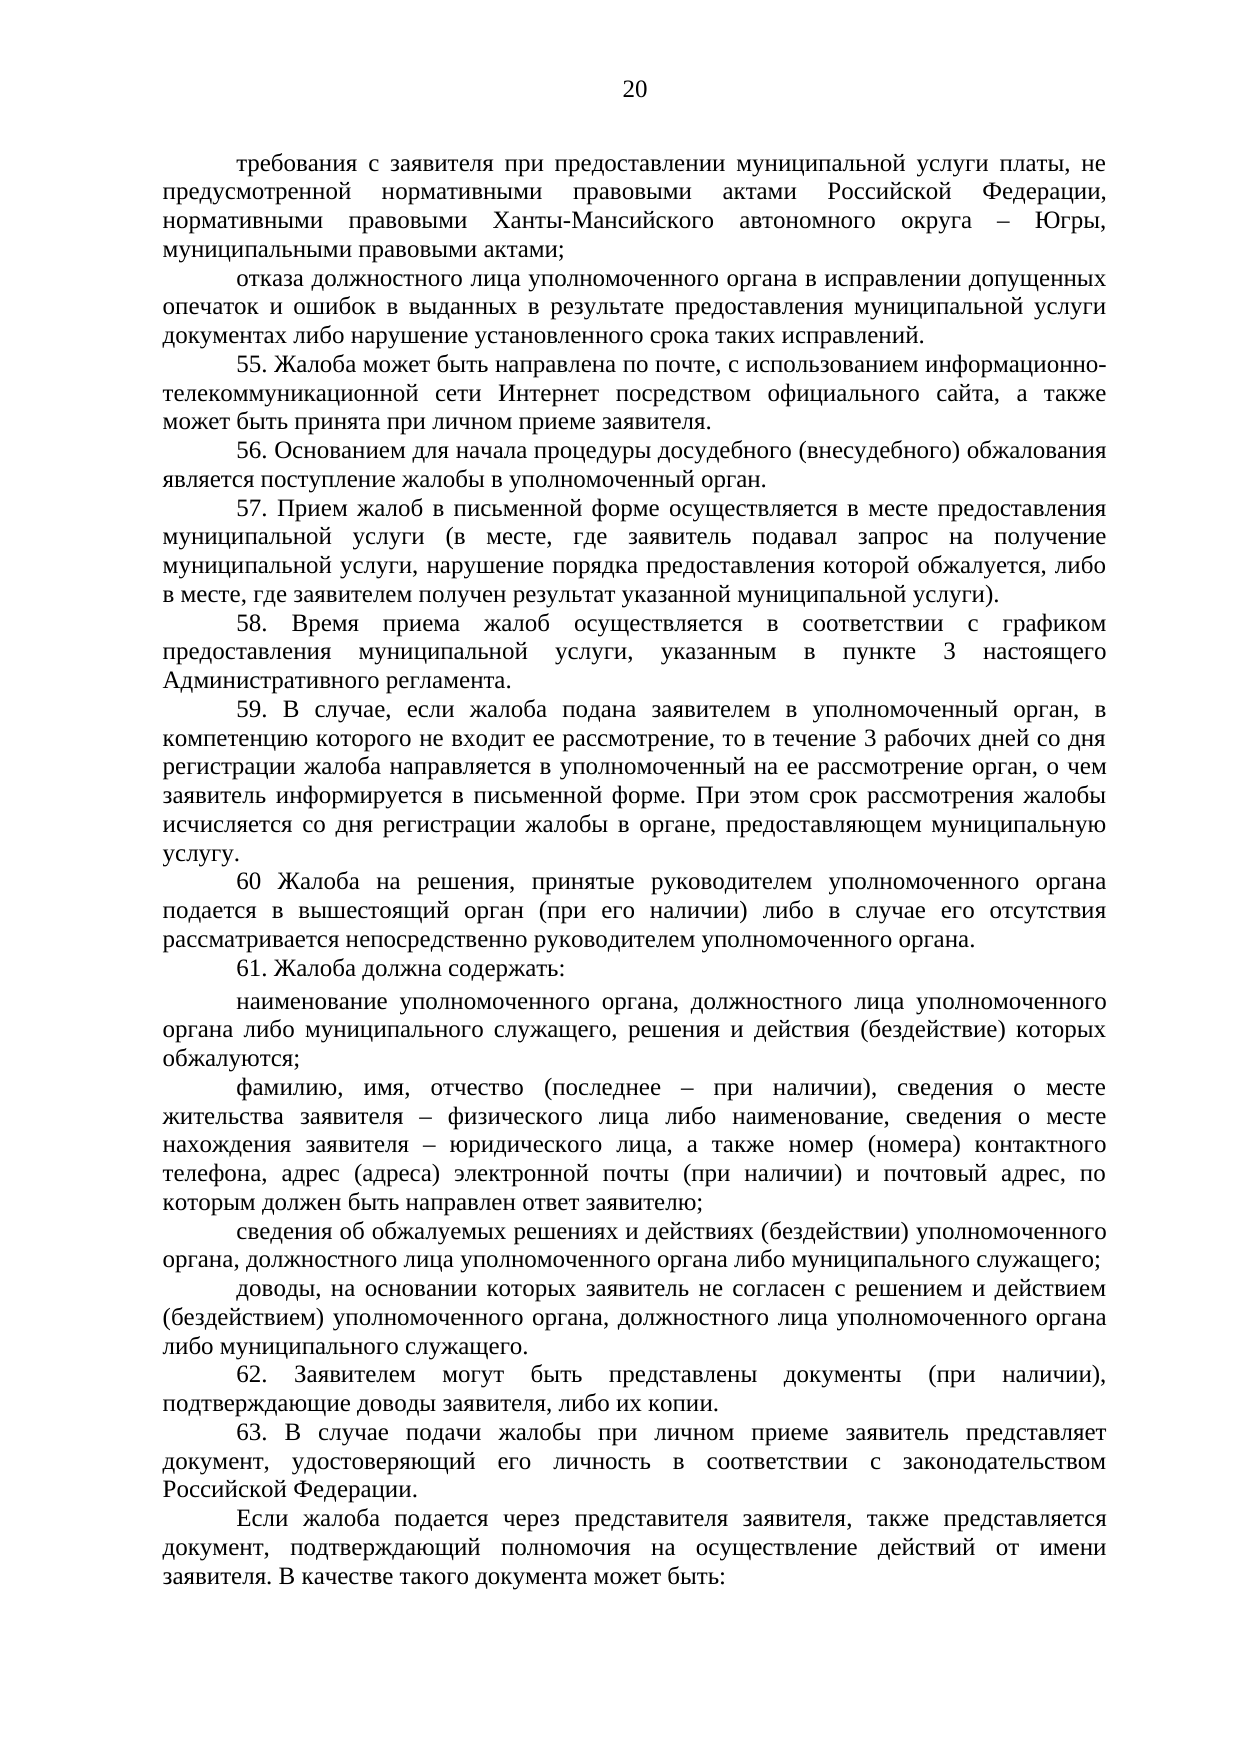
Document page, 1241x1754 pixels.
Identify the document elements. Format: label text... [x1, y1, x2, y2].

text 59. В случае, если жалоба подана заявителем в уполномоченный орган, в компетенцию которого не входит ее рассмотрение, то в течение 3 рабочих дней со дня регистрации жалоба направляется в уполномоченный на ее рассмотрение орган, о чем заявитель информируется в письменной форме. При этом срок рассмотрения жалобы исчисляется со дня регистрации жалобы в органе, предоставляющем муниципальную услугу. [162, 694, 1107, 866]
text 55. Жалоба может быть направлена по почте, с использованием информационно-телекоммуникационной сети Интернет посредством официального сайта, а также может быть принята при личном приеме заявителя. [162, 349, 1107, 435]
text 63. В случае подачи жалобы при личном приеме заявитель представляет документ, удостоверяющий его личность в соответствии с законодательством Российской Федерации. [162, 1417, 1107, 1503]
text Если жалоба подается через представителя заявителя, также представляется документ, подтверждающий полномочия на осуществление действий от имени заявителя. В качестве такого документа может быть: [162, 1503, 1107, 1589]
text 60 Жалоба на решения, принятые руководителем уполномоченного органа подается в вышестоящий орган (при его наличии) либо в случае его отсутствия рассматривается непосредственно руководителем уполномоченного органа. [162, 866, 1107, 953]
text сведения об обжалуемых решениях и действиях (бездействии) уполномоченного органа, должностного лица уполномоченного органа либо муниципального служащего; [162, 1216, 1107, 1273]
text 62. Заявителем могут быть представлены документы (при наличии), подтверждающие доводы заявителя, либо их копии. [162, 1359, 1107, 1417]
text требования с заявителя при предоставлении муниципальной услуги платы, не предусмотренной нормативными правовыми актами Российской Федерации, нормативными правовыми Ханты-Мансийского автономного округа – Югры, муниципальными правовыми актами; [162, 148, 1107, 263]
text 56. Основанием для начала процедуры досудебного (внесудебного) обжалования является поступление жалобы в уполномоченный орган. [162, 435, 1107, 493]
text доводы, на основании которых заявитель не согласен с решением и действием (бездействием) уполномоченного органа, должностного лица уполномоченного органа либо муниципального служащего. [162, 1273, 1107, 1359]
text фамилию, имя, отчество (последнее – при наличии), сведения о месте жительства заявителя – физического лица либо наименование, сведения о месте нахождения заявителя – юридического лица, а также номер (номера) контактного телефона, адрес (адреса) электронной почты (при наличии) и почтовый адрес, по которым должен быть направлен ответ заявителю; [162, 1072, 1107, 1216]
text наименование уполномоченного органа, должностного лица уполномоченного органа либо муниципального служащего, решения и действия (бездействие) которых обжалуются; [162, 986, 1107, 1072]
text 58. Время приема жалоб осуществляется в соответствии с графиком предоставления муниципальной услуги, указанным в пункте 3 настоящего Административного регламента. [162, 608, 1107, 694]
text 57. Прием жалоб в письменной форме осуществляется в месте предоставления муниципальной услуги (в месте, где заявитель подавал запрос на получение муниципальной услуги, нарушение порядка предоставления которой обжалуется, либо в месте, где заявителем получен результат указанной муниципальной услуги). [162, 493, 1107, 608]
text отказа должностного лица уполномоченного органа в исправлении допущенных опечаток и ошибок в выданных в результате предоставления муниципальной услуги документах либо нарушение установленного срока таких исправлений. [162, 263, 1107, 349]
text 61. Жалоба должна содержать: [162, 953, 1107, 981]
